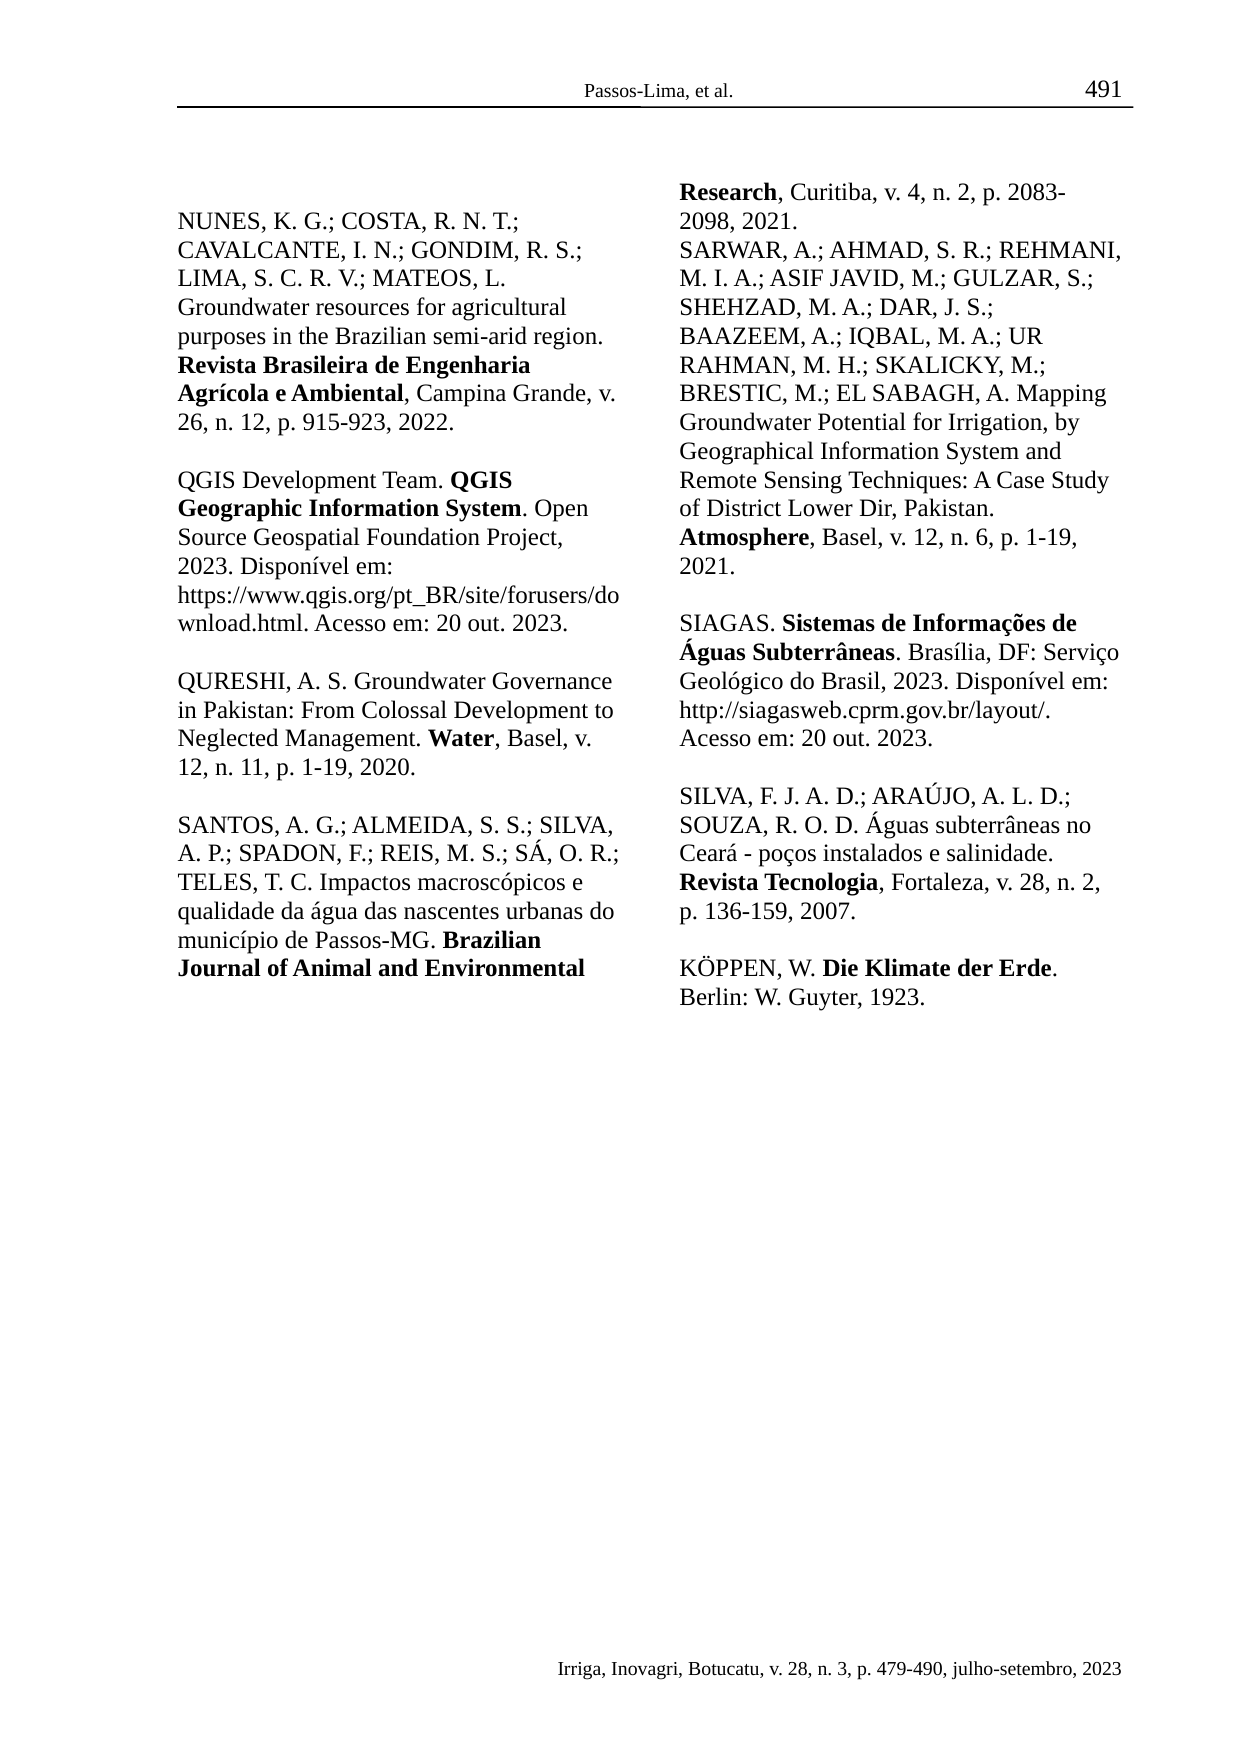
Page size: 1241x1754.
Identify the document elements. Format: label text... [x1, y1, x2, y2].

text SANTOS, A. G.; ALMEIDA, S. S.; SILVA, A. P.; SPADON, F.; REIS, M. S.; SÁ, O. R.; TELES, T. C. Impactos macroscópicos e qualidade da água das nascentes urbanas do município de Passos-MG. Brazilian Journal of Animal and Environmental Research, Curitiba, v. 4, n. 2, p. 2083-2098, 2021. [177, 810, 620, 982]
text SARWAR, A.; AHMAD, S. R.; REHMANI, M. I. A.; ASIF JAVID, M.; GULZAR, S.; SHEHZAD, M. A.; DAR, J. S.; BAAZEEM, A.; IQBAL, M. A.; UR RAHMAN, M. H.; SKALICKY, M.; BRESTIC, M.; EL SABAGH, A. Mapping Groundwater Potential for Irrigation, by Geographical Information System and Remote Sensing Techniques: A Case Study of District Lower Dir, Pakistan. Atmosphere, Basel, v. 12, n. 6, p. 1-19, 2021. [679, 235, 1122, 580]
text NUNES, K. G.; COSTA, R. N. T.; CAVALCANTE, I. N.; GONDIM, R. S.; LIMA, S. C. R. V.; MATEOS, L. Groundwater resources for agricultural purposes in the Brazilian semi-arid region. Revista Brasileira de Engenharia Agrícola e Ambiental, Campina Grande, v. 26, n. 12, p. 915-923, 2022. [177, 206, 620, 436]
text QGIS Development Team. QGIS Geographic Information System. Open Source Geospatial Foundation Project, 2023. Disponível em: https://www.qgis.org/pt_BR/site/forusers/download.html. Acesso em: 20 out. 2023. [177, 465, 620, 637]
text SANTOS, A. G.; ALMEIDA, S. S.; SILVA, A. P.; SPADON, F.; REIS, M. S.; SÁ, O. R.; TELES, T. C. Impactos macroscópicos e qualidade da água das nascentes urbanas do município de Passos-MG. Brazilian Journal of Animal and Environmental Research, Curitiba, v. 4, n. 2, p. 2083-2098, 2021. [679, 177, 1122, 235]
text KÖPPEN, W. Die Klimate der Erde. Berlin: W. Guyter, 1923. [679, 953, 1122, 1011]
text SILVA, F. J. A. D.; ARAÚJO, A. L. D.; SOUZA, R. O. D. Águas subterrâneas no Ceará - poços instalados e salinidade. Revista Tecnologia, Fortaleza, v. 28, n. 2, p. 136-159, 2007. [679, 781, 1122, 925]
text QURESHI, A. S. Groundwater Governance in Pakistan: From Colossal Development to Neglected Management. Water, Basel, v. 12, n. 11, p. 1-19, 2020. [177, 666, 620, 781]
text SIAGAS. Sistemas de Informações de Águas Subterrâneas. Brasília, DF: Serviço Geológico do Brasil, 2023. Disponível em: http://siagasweb.cprm.gov.br/layout/. Acesso em: 20 out. 2023. [679, 608, 1122, 752]
